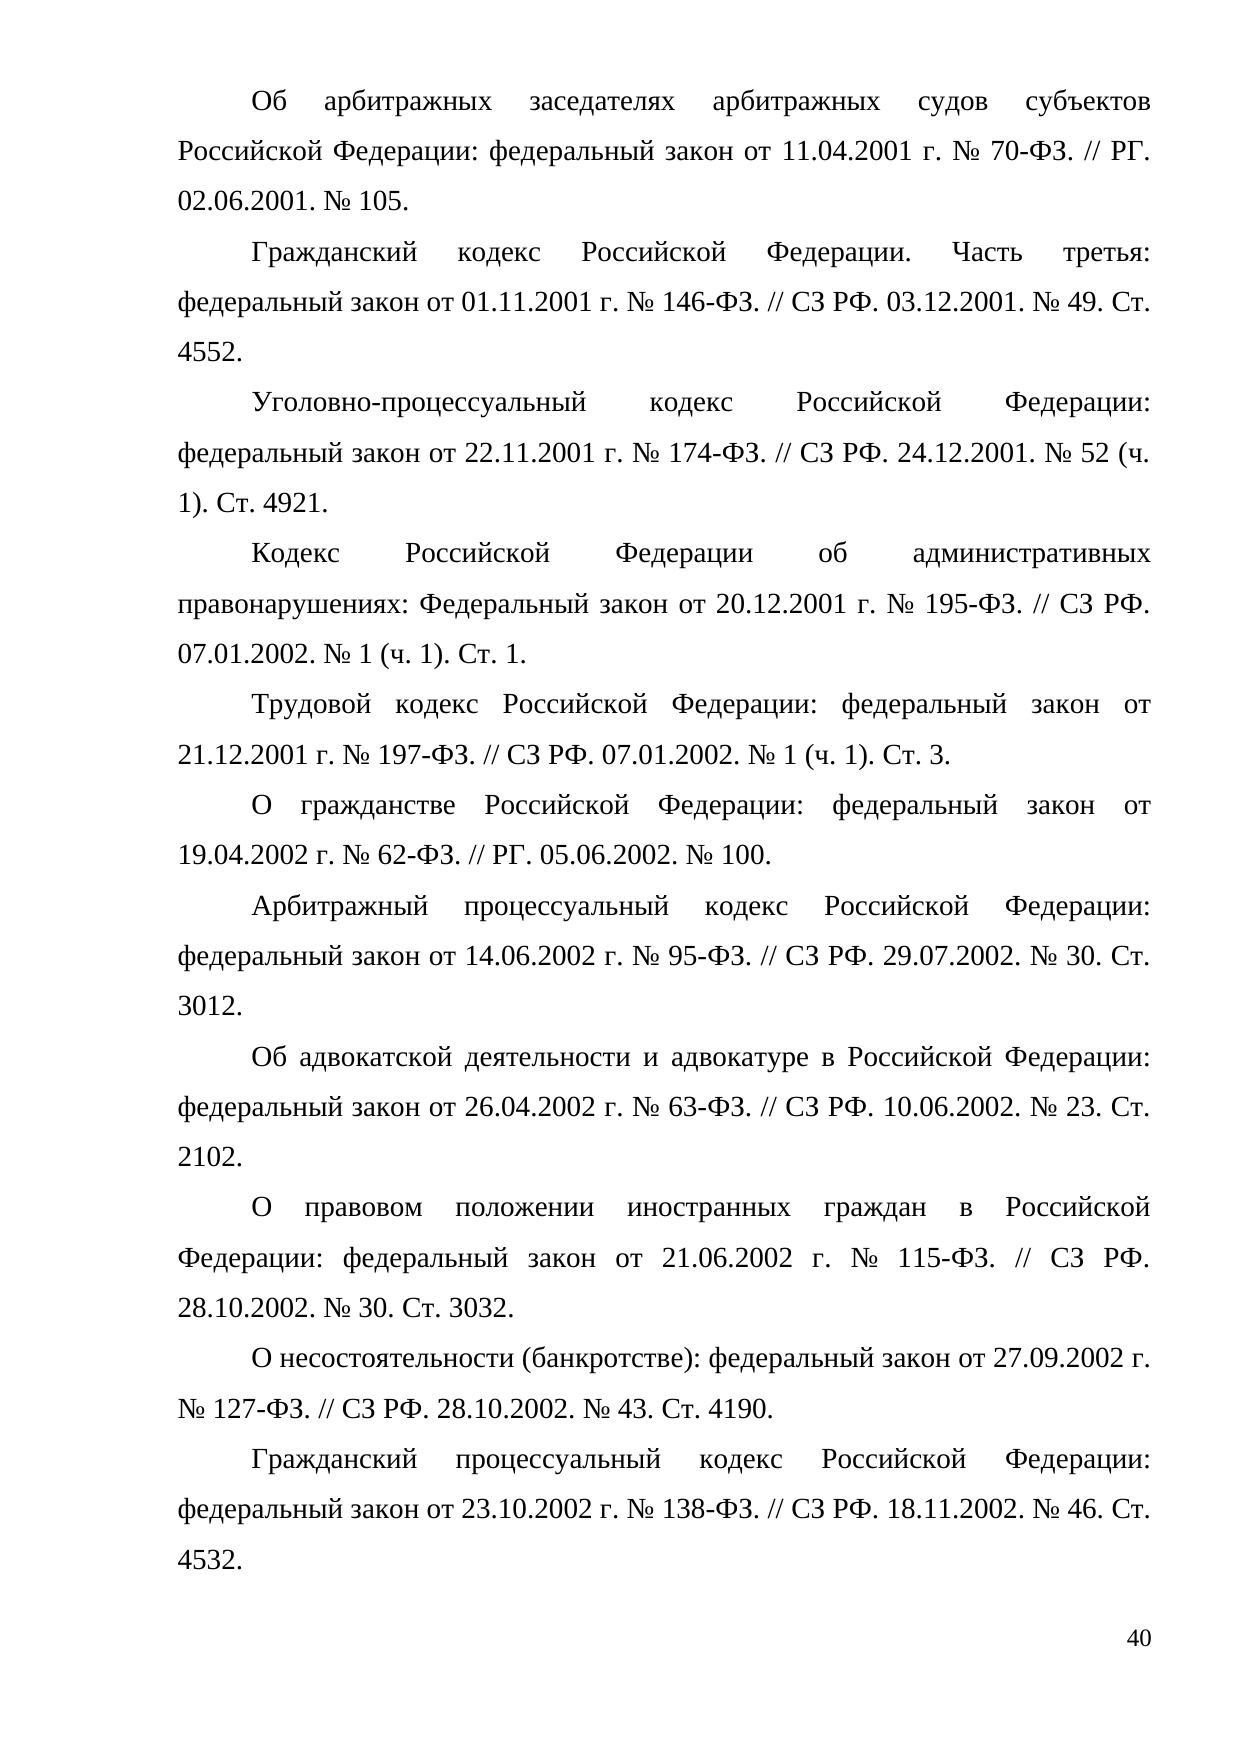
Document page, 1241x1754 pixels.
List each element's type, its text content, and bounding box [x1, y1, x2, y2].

text Гражданский кодекс Российской Федерации. Часть третья: федеральный закон от 01.11.2001 г. № 146-ФЗ. // СЗ РФ. 03.12.2001. № 49. Ст. 4552. [177, 234, 1152, 368]
text Арбитражный процессуальный кодекс Российской Федерации: федеральный закон от 14.06.2002 г. № 95-ФЗ. // СЗ РФ. 29.07.2002. № 30. Ст. 3012. [177, 888, 1152, 1022]
text О правовом положении иностранных граждан в Российской Федерации: федеральный закон от 21.06.2002 г. № 115-ФЗ. // СЗ РФ. 28.10.2002. № 30. Ст. 3032. [177, 1189, 1152, 1324]
text Об адвокатской деятельности и адвокатуре в Российской Федерации: федеральный закон от 26.04.2002 г. № 63-ФЗ. // СЗ РФ. 10.06.2002. № 23. Ст. 2102. [177, 1039, 1152, 1173]
text Уголовно-процессуальный кодекс Российской Федерации: федеральный закон от 22.11.2001 г. № 174-ФЗ. // СЗ РФ. 24.12.2001. № 52 (ч. 1). Ст. 4921. [177, 384, 1152, 519]
text Трудовой кодекс Российской Федерации: федеральный закон от 21.12.2001 г. № 197-ФЗ. // СЗ РФ. 07.01.2002. № 1 (ч. 1). Ст. 3. [177, 686, 1152, 770]
text О несостоятельности (банкротстве): федеральный закон от 27.09.2002 г. № 127-ФЗ. // СЗ РФ. 28.10.2002. № 43. Ст. 4190. [177, 1341, 1152, 1424]
text О гражданстве Российской Федерации: федеральный закон от 19.04.2002 г. № 62-ФЗ. // РГ. 05.06.2002. № 100. [177, 787, 1152, 871]
text Об арбитражных заседателях арбитражных судов субъектов Российской Федерации: федеральный закон от 11.04.2001 г. № 70-ФЗ. // РГ. 02.06.2001. № 105. [177, 83, 1152, 217]
text Гражданский процессуальный кодекс Российской Федерации: федеральный закон от 23.10.2002 г. № 138-ФЗ. // СЗ РФ. 18.11.2002. № 46. Ст. 4532. [177, 1441, 1152, 1575]
text Кодекс Российской Федерации об административных правонарушениях: Федеральный закон от 20.12.2001 г. № 195-ФЗ. // СЗ РФ. 07.01.2002. № 1 (ч. 1). Ст. 1. [177, 536, 1152, 670]
